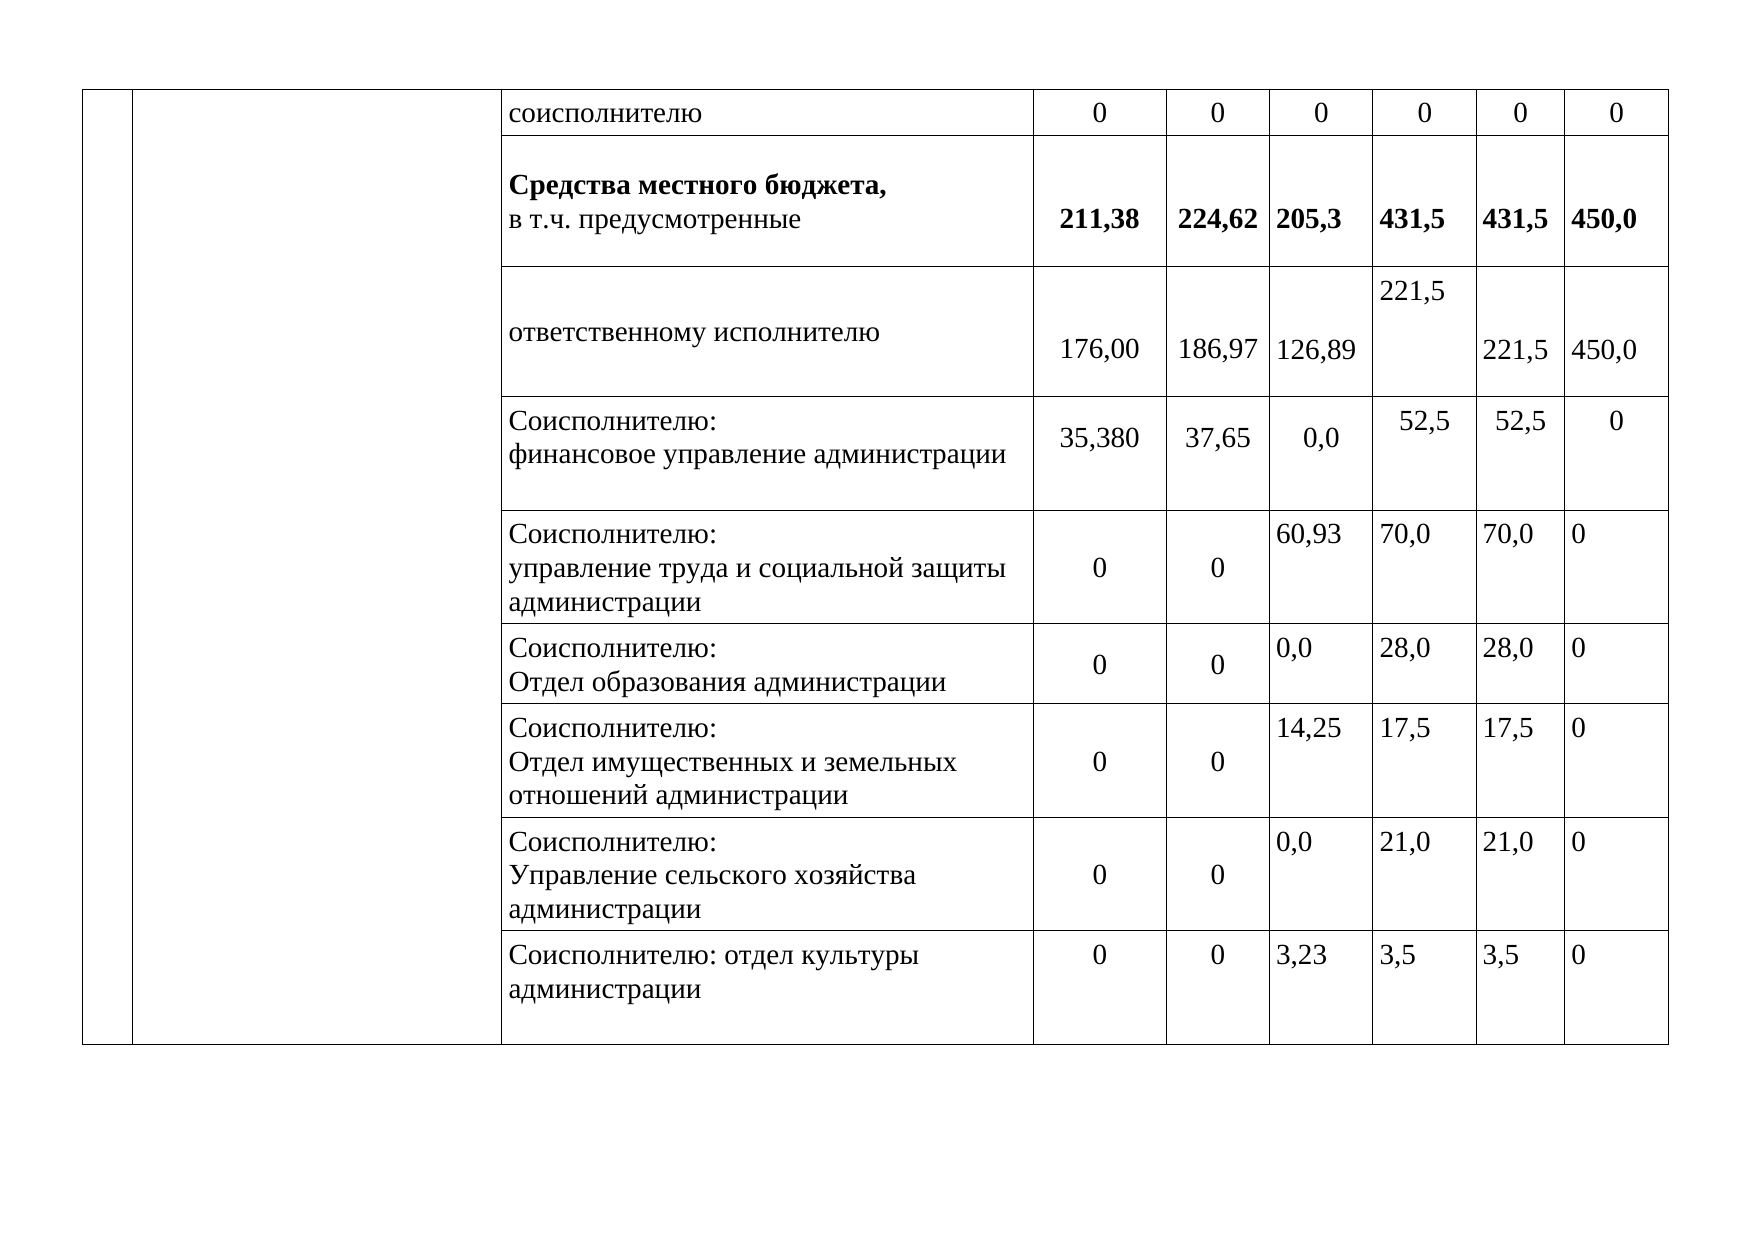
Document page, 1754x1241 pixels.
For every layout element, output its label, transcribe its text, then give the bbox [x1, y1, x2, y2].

table_cell 3,23 [1270, 931, 1372, 1044]
table_cell 70,0 [1373, 511, 1476, 623]
table_cell 224,62 [1167, 136, 1269, 266]
table_cell ответственному исполнителю [502, 267, 1033, 396]
table_cell 28,0 [1477, 624, 1564, 703]
table_cell 0,0 [1270, 818, 1372, 930]
table_cell 37,65 [1167, 397, 1269, 510]
table_cell 0 [1034, 624, 1166, 703]
table_cell соисполнителю [502, 90, 1033, 135]
table_cell 0 [1565, 704, 1668, 817]
table_cell 0,0 [1270, 624, 1372, 703]
table_cell 186,97 [1167, 267, 1269, 396]
table_cell 431,5 [1477, 136, 1564, 266]
table_cell 21,0 [1477, 818, 1564, 930]
table_cell 14,25 [1270, 704, 1372, 817]
table_cell 0 [1565, 624, 1668, 703]
table_cell 205,3 [1270, 136, 1372, 266]
table_cell 0 [1167, 931, 1269, 1044]
table_cell 0 [1270, 90, 1372, 135]
table_cell 0 [1565, 931, 1668, 1044]
table_cell 0 [1565, 90, 1668, 135]
table_cell 35,380 [1034, 397, 1166, 510]
table_cell Средства местного бюджета, в т.ч. предусмотренные [502, 136, 1033, 266]
table_cell 221,5 [1373, 267, 1476, 396]
table_cell 0 [1034, 931, 1166, 1044]
table_cell 431,5 [1373, 136, 1476, 266]
table_cell 70,0 [1477, 511, 1564, 623]
table_cell Соисполнителю: управление труда и социальной защиты администрации [502, 511, 1033, 623]
table_cell 0 [1034, 704, 1166, 817]
table_cell Соисполнителю: финансовое управление администрации [502, 397, 1033, 510]
table_cell 126,89 [1270, 267, 1372, 396]
table_cell 0 [1034, 90, 1166, 135]
table_cell 60,93 [1270, 511, 1372, 623]
table_cell 0 [1167, 90, 1269, 135]
table_cell 221,5 [1477, 267, 1564, 396]
table_cell 0 [1373, 90, 1476, 135]
table_cell 52,5 [1477, 397, 1564, 510]
table_cell 450,0 [1565, 136, 1668, 266]
table_cell 0 [1565, 397, 1668, 510]
table_cell 17,5 [1477, 704, 1564, 817]
table_cell 0 [1167, 704, 1269, 817]
table_cell 21,0 [1373, 818, 1476, 930]
table_cell 3,5 [1373, 931, 1476, 1044]
table_cell 0 [1565, 818, 1668, 930]
table_cell Соисполнителю: Отдел имущественных и земельных отношений администрации [502, 704, 1033, 817]
table_cell 0 [1034, 511, 1166, 623]
table_cell 3,5 [1477, 931, 1564, 1044]
table_cell 17,5 [1373, 704, 1476, 817]
table_cell Соисполнителю: Управление сельского хозяйства администрации [502, 818, 1033, 930]
table_cell 211,38 [1034, 136, 1166, 266]
table_cell 0 [1565, 511, 1668, 623]
table_cell 450,0 [1565, 267, 1668, 396]
table_cell 0 [1167, 511, 1269, 623]
table_cell 0,0 [1270, 397, 1372, 510]
table_cell 28,0 [1373, 624, 1476, 703]
table_cell 176,00 [1034, 267, 1166, 396]
table_cell Соисполнителю: Отдел образования администрации [502, 624, 1033, 703]
table_cell 0 [1477, 90, 1564, 135]
table_cell Соисполнителю: отдел культуры администрации [502, 931, 1033, 1044]
table_cell 0 [1167, 624, 1269, 703]
table_cell 0 [1034, 818, 1166, 930]
table_cell 0 [1167, 818, 1269, 930]
table_cell 52,5 [1373, 397, 1476, 510]
